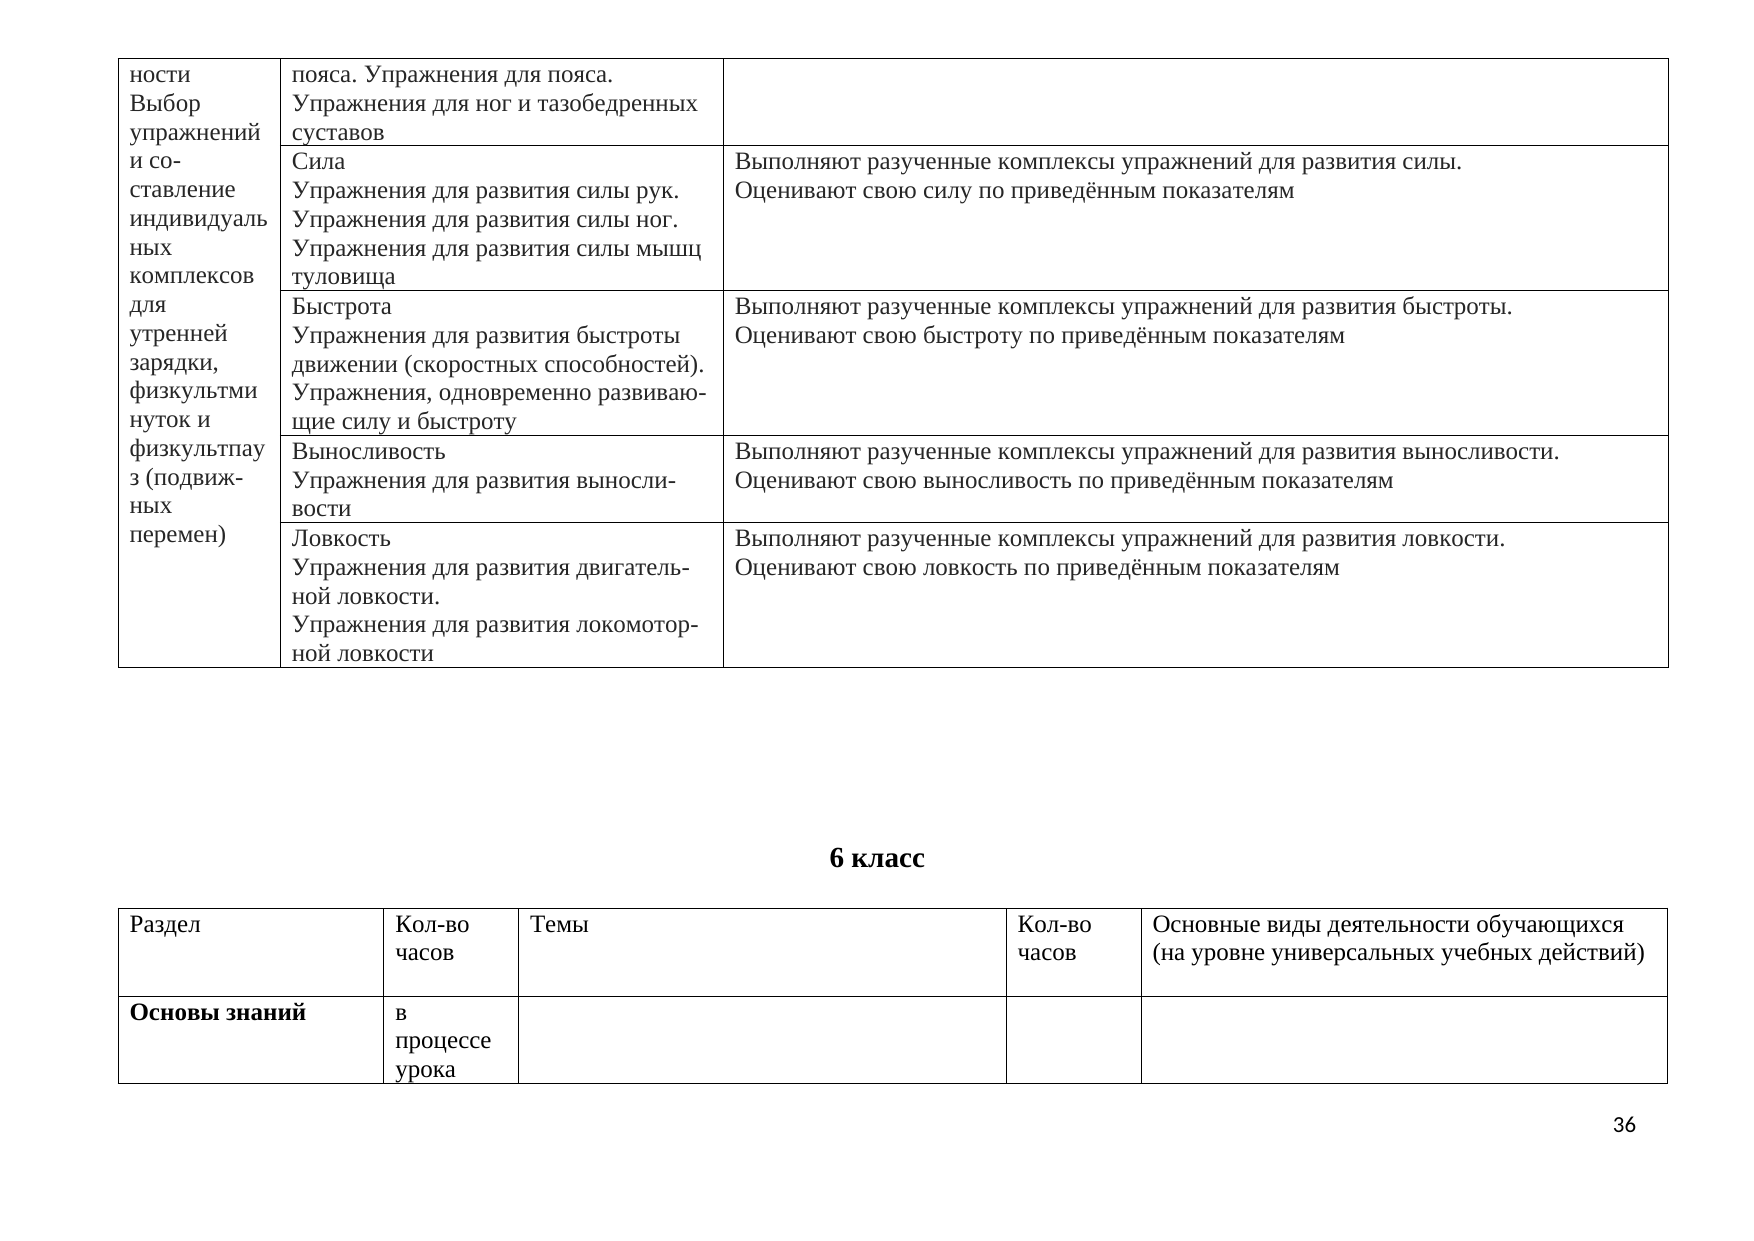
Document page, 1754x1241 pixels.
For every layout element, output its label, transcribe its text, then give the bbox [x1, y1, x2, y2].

table_header Кол-во часов [384, 909, 518, 996]
table_cell Быстрота Упражнения для развития быстроты движении (скоростных способностей). Упражнения, одновременно развивающие силу и быстроту [281, 291, 723, 435]
table_cell Выполняют разученные комплексы упражнений для развития ловкости. Оценивают свою ловкость по приведённым показателям [724, 523, 1668, 667]
table_cell [1142, 997, 1667, 1083]
table_cell Выполняют разученные комплексы упражнений для развития выносливости. Оценивают свою выносливость по приведённым показателям [724, 436, 1668, 522]
table_cell Выносливость Упражнения для развития выносливости [281, 436, 723, 522]
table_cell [281, 59, 723, 145]
table_cell в процессе урока [384, 997, 518, 1083]
table_cell Ловкость Упражнения для развития двигательной ловкости. Упражнения для развития локомоторной ловкости [281, 523, 723, 667]
table_header Раздел [119, 909, 383, 996]
table_cell Основы знаний [119, 997, 383, 1083]
table_cell [519, 997, 1006, 1083]
table_cell [1007, 997, 1141, 1083]
table_header Основные виды деятельности обучающихся (на уровне универсальных учебных действий) [1142, 909, 1667, 996]
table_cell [724, 59, 1668, 145]
table_header Кол-во часов [1007, 909, 1141, 996]
table_cell Выполняют разученные комплексы упражнений для развития быстроты. Оценивают свою быстроту по приведённым показателям [724, 291, 1668, 435]
table_header Темы [519, 909, 1006, 996]
text 6 класс [118, 841, 1636, 874]
table_cell Выполняют разученные комплексы упражнений для развития силы. Оценивают свою силу по приведённым показателям [724, 146, 1668, 290]
table_cell Сила Упражнения для развития силы рук. Упражнения для развития силы ног. Упражнения для развития силы мышц туловища [281, 146, 723, 290]
